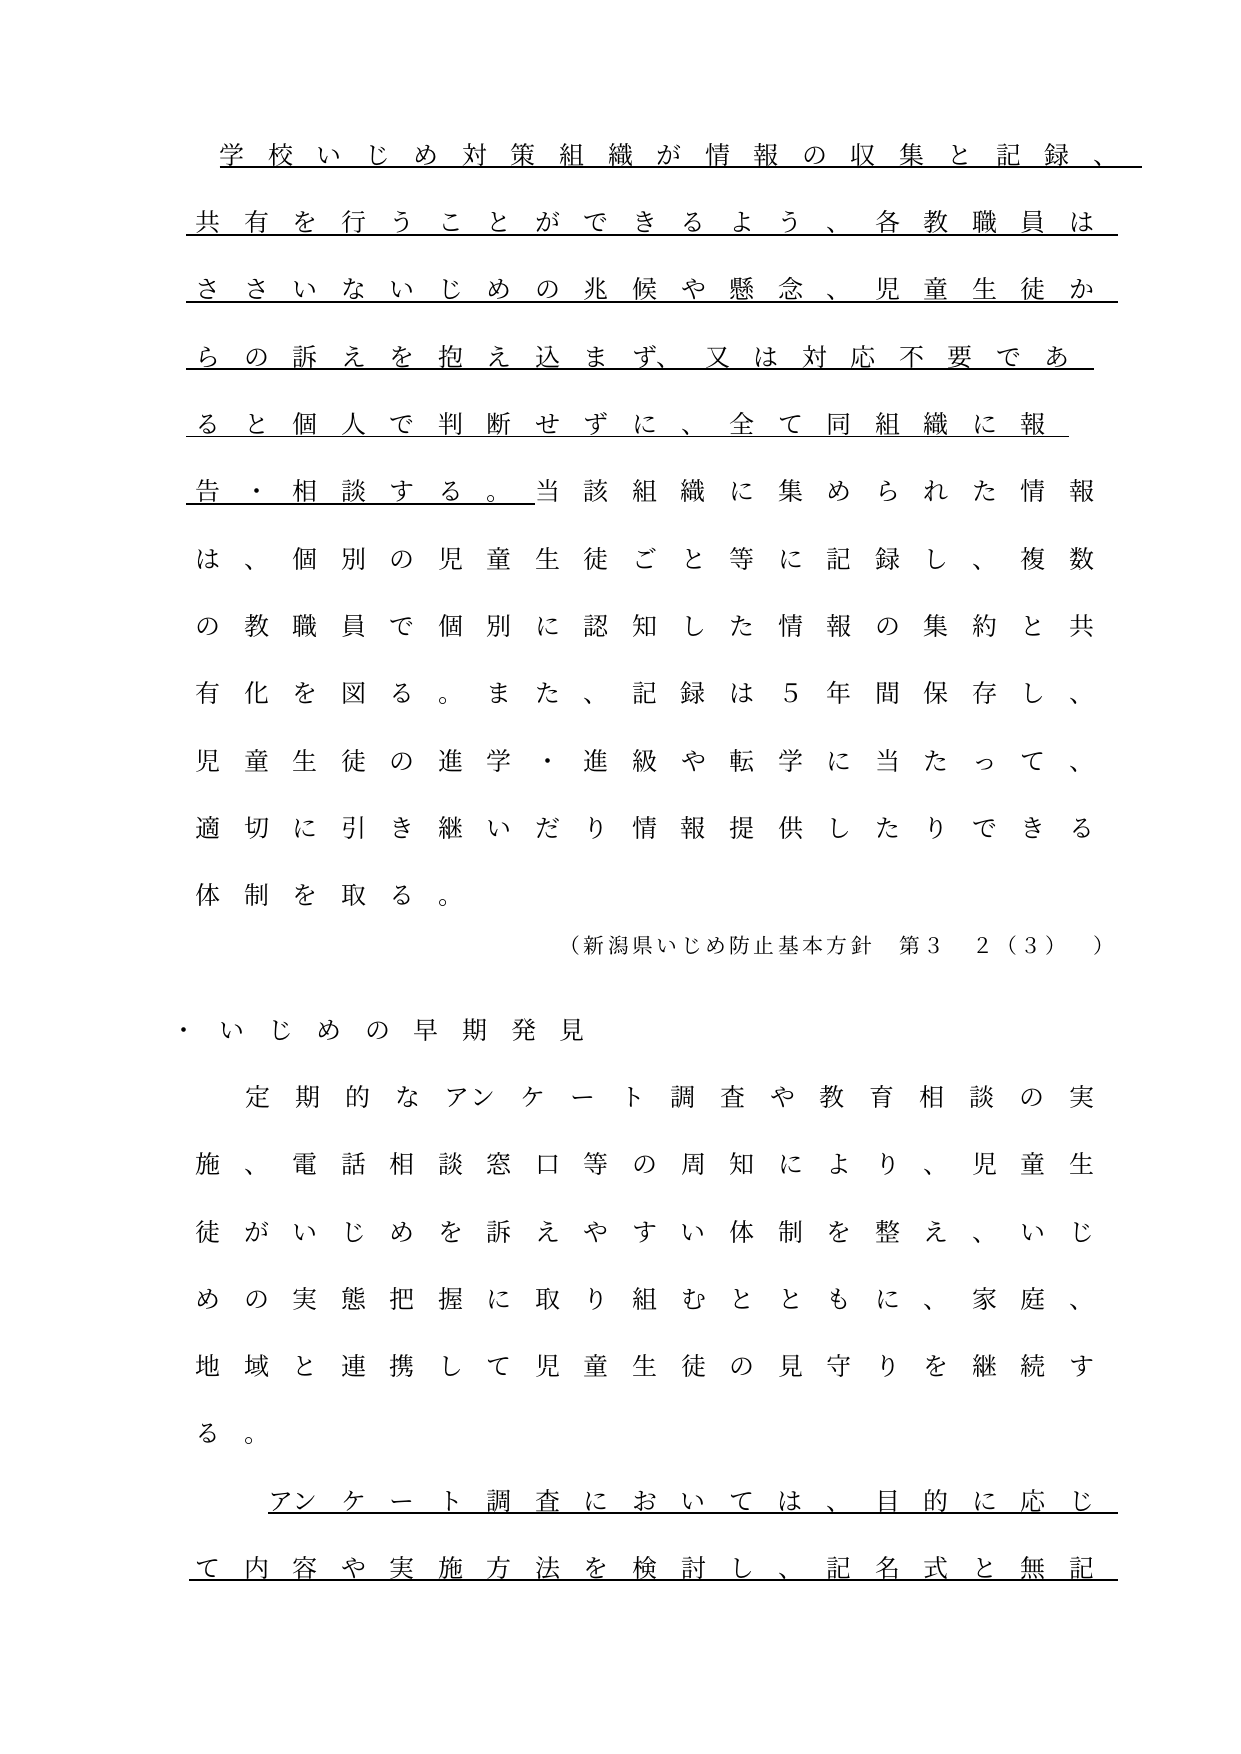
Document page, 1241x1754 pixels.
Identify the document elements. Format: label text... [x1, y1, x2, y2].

text （新潟県いじめ防止基本方針 第３ ２（３） ） [186, 927, 1118, 961]
text 学校いじめ対策組織が情報の収集と記録、共有を行うことができるよう、各教職員はささいないじめの兆候や懸念、児童生徒からの訴えを抱え込まず、又は対応不要であると個人で判断せずに、全て同組織に報告・相談する。当該組織に集められた情報は、個別の児童生徒ごと等に記録し、複数の教職員で個別に認知した情報の集約と共有化を図る。また、記録は５年間保存し、児童生徒の進学・進級や転学に当たって、適切に引き継いだり情報提供したりできる体制を取る。 [186, 303, 1118, 927]
text 定期的なアンケート調査や教育相談の実施、電話相談窓口等の周知により、児童生徒がいじめを訴えやすい体制を整え、いじめの実態把握に取り組むとともに、家庭、地域と連携して児童生徒の見守りを継続する。 [186, 1062, 1118, 1466]
text 学校いじめ対策組織が情報の収集と記録、共有を行うことができるよう、各教職員はささいないじめの兆候や懸念、児童生徒からの訴えを抱え込まず、又は対応不要であると個人で判断せずに、全て同組織に報告・相談する。当該組織に集められた情報は、個別の児童生徒ごと等に記録し、複数の教職員で個別に認知した情報の集約と共有化を図る。また、記録は５年間保存し、児童生徒の進学・進級や転学に当たって、適切に引き継いだり情報提供したりできる体制を取る。 [186, 236, 1118, 301]
text 学校いじめ対策組織が情報の収集と記録、共有を行うことができるよう、各教職員はささいないじめの兆候や懸念、児童生徒からの訴えを抱え込まず、又は対応不要であると個人で判断せずに、全て同組織に報告・相談する。当該組織に集められた情報は、個別の児童生徒ごと等に記録し、複数の教職員で個別に認知した情報の集約と共有化を図る。また、記録は５年間保存し、児童生徒の進学・進級や転学に当たって、適切に引き継いだり情報提供したりできる体制を取る。 [186, 120, 1118, 234]
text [165, 1466, 1118, 1600]
text ・いじめの早期発見 [165, 995, 1118, 1062]
